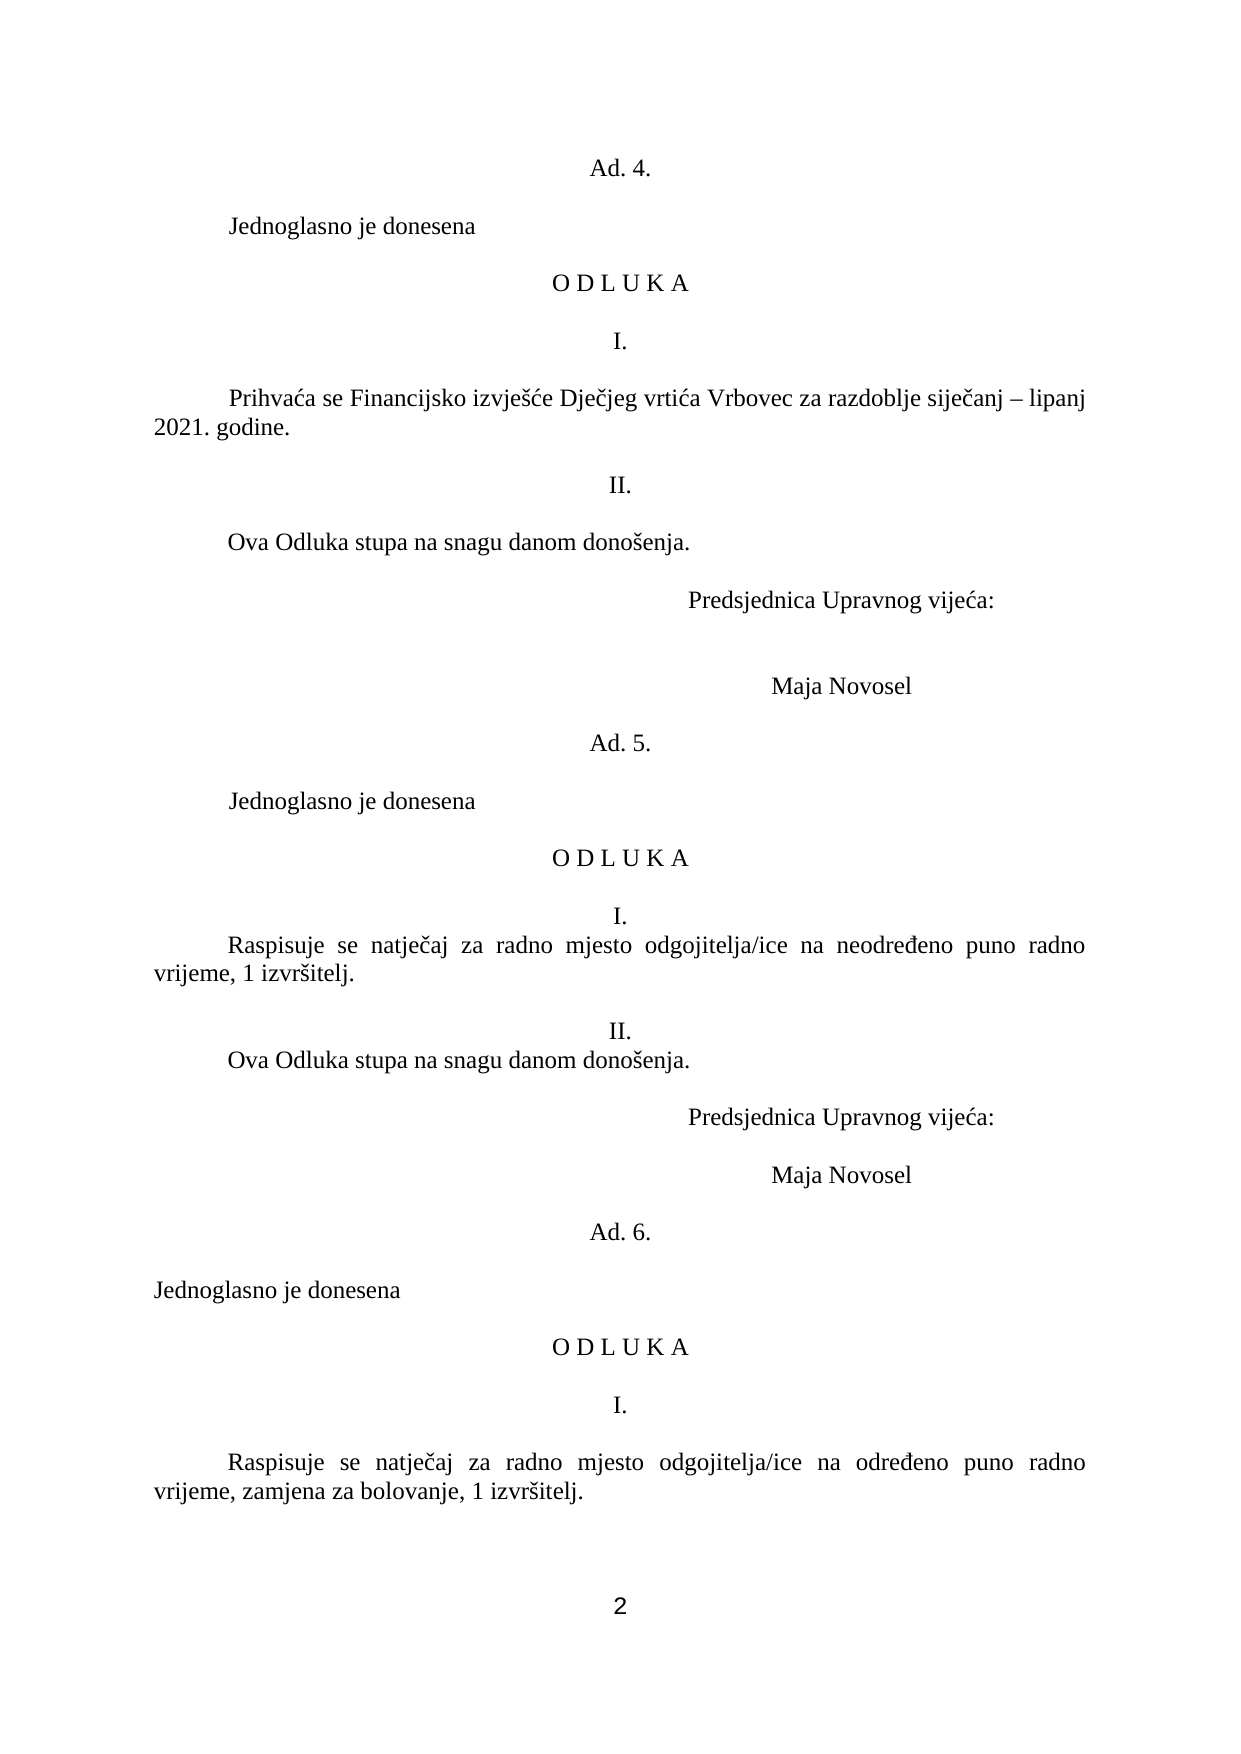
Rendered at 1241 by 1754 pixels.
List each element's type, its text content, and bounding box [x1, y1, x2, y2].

text Ova Odluka stupa na snagu danom donošenja. [153, 527, 1087, 556]
text I. [153, 1390, 1087, 1418]
list Raspisuje se natječaj za radno mjesto odgojitelja/ice na određeno puno radno vrijeme, zamjena za bolovanje, 1 izvršitelj. [153, 1447, 1087, 1505]
text Jednoglasno je donesena [153, 211, 1087, 240]
list Raspisuje se natječaj za radno mjesto odgojitelja/ice na neodređeno puno radno vrijeme, 1 izvršitelj. [153, 930, 1087, 987]
text Ad. 6. [153, 1217, 1087, 1246]
text Jednoglasno je donesena [153, 1275, 1087, 1303]
text I. [153, 326, 1087, 355]
text Ad. 5. [153, 728, 1087, 757]
list Prihvaća se Financijsko izvješće Dječjeg vrtića Vrbovec za razdoblje siječanj – lipanj 2021. godine. [153, 383, 1087, 441]
text Jednoglasno je donesena [153, 786, 1087, 815]
text O D L U K A [153, 1332, 1087, 1361]
text Ova Odluka stupa na snagu danom donošenja. [153, 1045, 1087, 1073]
text I. [153, 901, 1087, 930]
text II. [153, 1016, 1087, 1045]
text Maja Novosel [522, 1160, 1087, 1188]
text O D L U K A [153, 843, 1087, 872]
text Ad. 4. [153, 153, 1087, 182]
text O D L U K A [153, 268, 1087, 297]
text Predsjednica Upravnog vijeća: [522, 585, 1087, 613]
text Predsjednica Upravnog vijeća: [522, 1102, 1087, 1131]
text II. [153, 470, 1087, 498]
text Maja Novosel [522, 671, 1087, 700]
